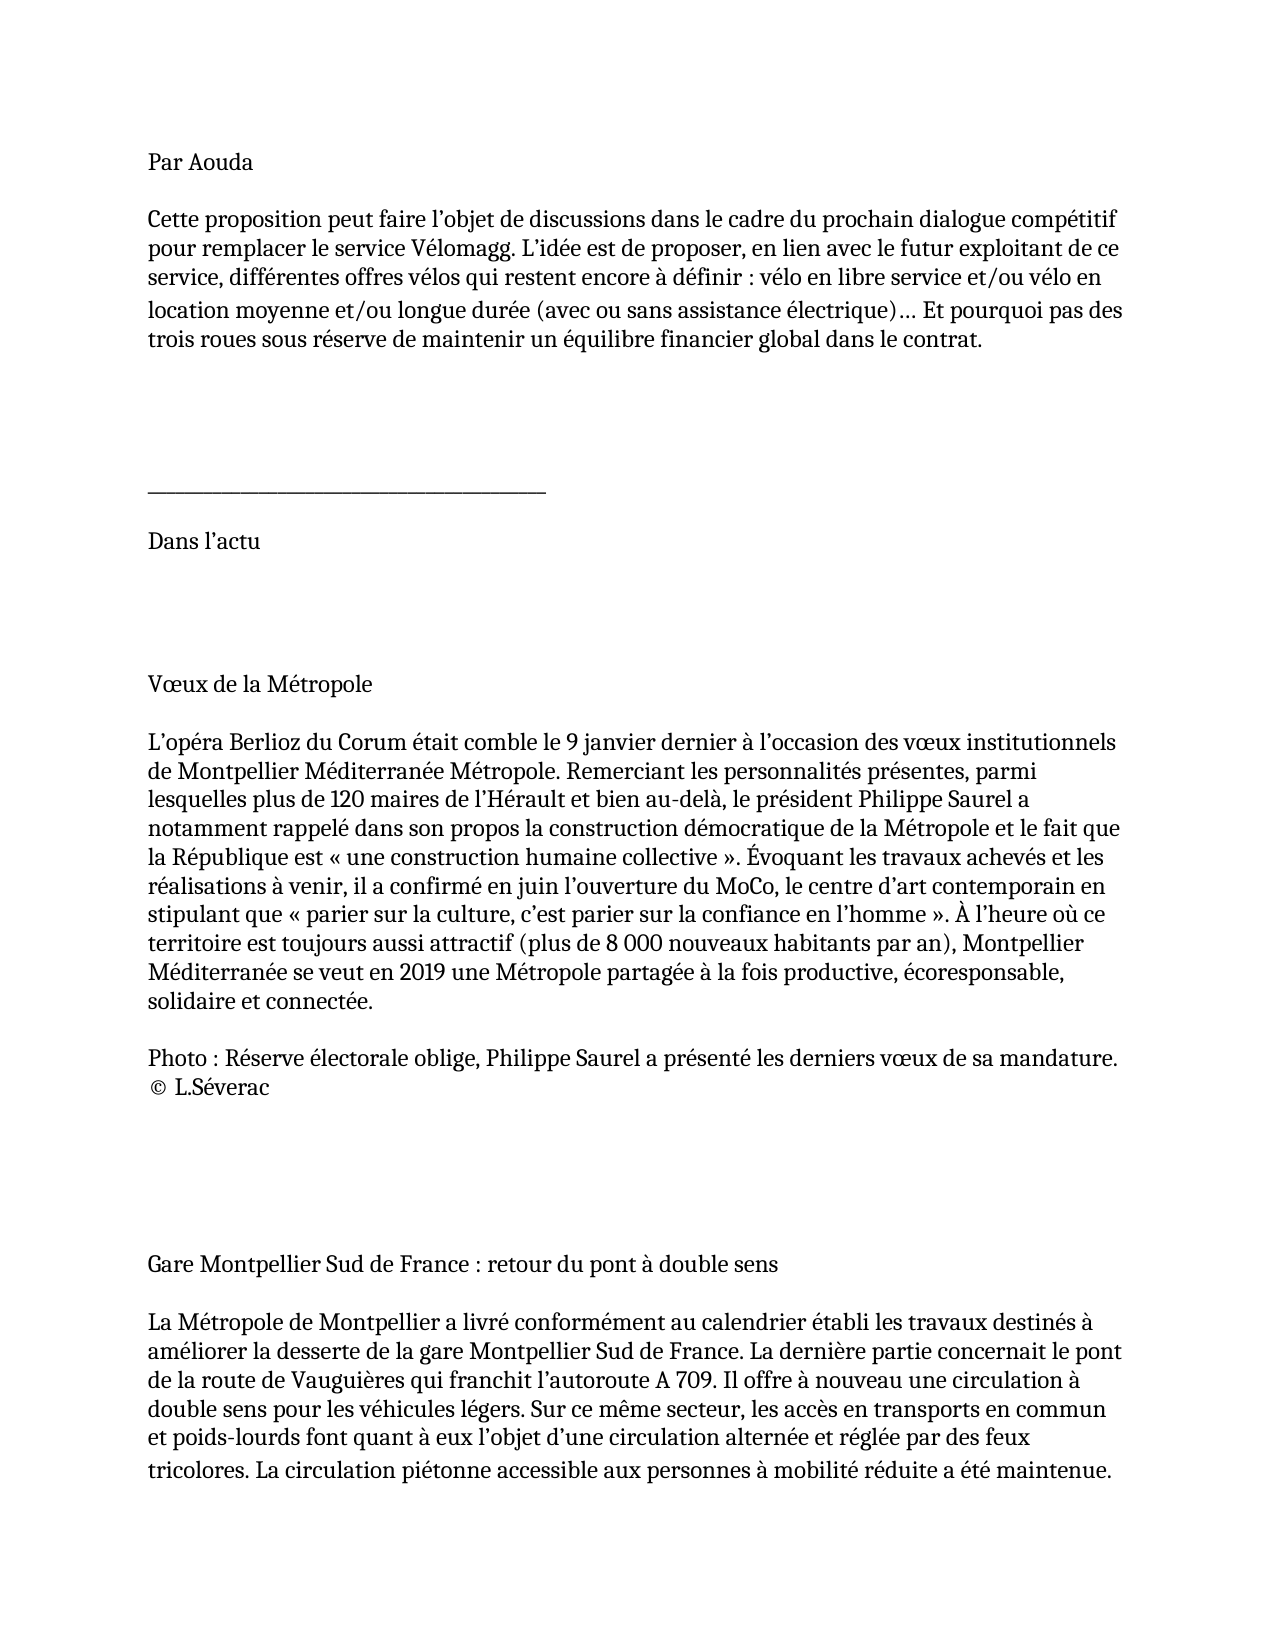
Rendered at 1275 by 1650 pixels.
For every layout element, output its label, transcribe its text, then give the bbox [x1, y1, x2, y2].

text Photo : Réserve électorale oblige, Philippe Saurel a présenté les derniers vœux de sa mandature. © L.Séverac [148, 1044, 1127, 1102]
text La Métropole de Montpellier a livré conformément au calendrier établi les travaux destinés à améliorer la desserte de la gare Montpellier Sud de France. La dernière partie concernait le pont de la route de Vauguières qui franchit l’autoroute A 709. Il offre à nouveau une circulation à double sens pour les véhicules légers. Sur ce même secteur, les accès en transports en commun et poids-lourds font quant à eux l’objet d’une circulation alternée et réglée par des feux tricolores. La circulation piétonne accessible aux personnes à mobilité réduite a été maintenue. [148, 1308, 1127, 1486]
text Par Aouda [148, 148, 1127, 176]
text Gare Montpellier Sud de France : retour du pont à double sens [148, 1245, 1127, 1279]
text Vœux de la Métropole [148, 670, 1127, 699]
text L’opéra Berlioz du Corum était comble le 9 janvier dernier à l’occasion des vœux institutionnels de Montpellier Méditerranée Métropole. Remerciant les personnalités présentes, parmi lesquelles plus de 120 maires de l’Hérault et bien au-delà, le président Philippe Saurel a notamment rappelé dans son propos la construction démocratique de la Métropole et le fait que la République est « une construction humaine collective ». Évoquant les travaux achevés et les réalisations à venir, il a confirmé en juin l’ouverture du MoCo, le centre d’art contemporain en stipulant que « parier sur la culture, c’est parier sur la confiance en l’homme ». À l’heure où ce territoire est toujours aussi attractif (plus de 8 000 nouveaux habitants par an), Montpellier Méditerranée se veut en 2019 une Métropole partagée à la fois productive, écoresponsable, solidaire et connectée. [148, 728, 1127, 1015]
text Dans l’actu [148, 527, 1127, 555]
text ___________________________________________ [148, 469, 1127, 498]
text Cette proposition peut faire l’objet de discussions dans le cadre du prochain dialogue compétitif pour remplacer le service Vélomagg. L’idée est de proposer, en lien avec le futur exploitant de ce service, différentes offres vélos qui restent encore à définir : vélo en libre service et/ou vélo en location moyenne et/ou longue durée (avec ou sans assistance électrique)… Et pourquoi pas des trois roues sous réserve de maintenir un équilibre financier global dans le contrat. [148, 205, 1127, 354]
